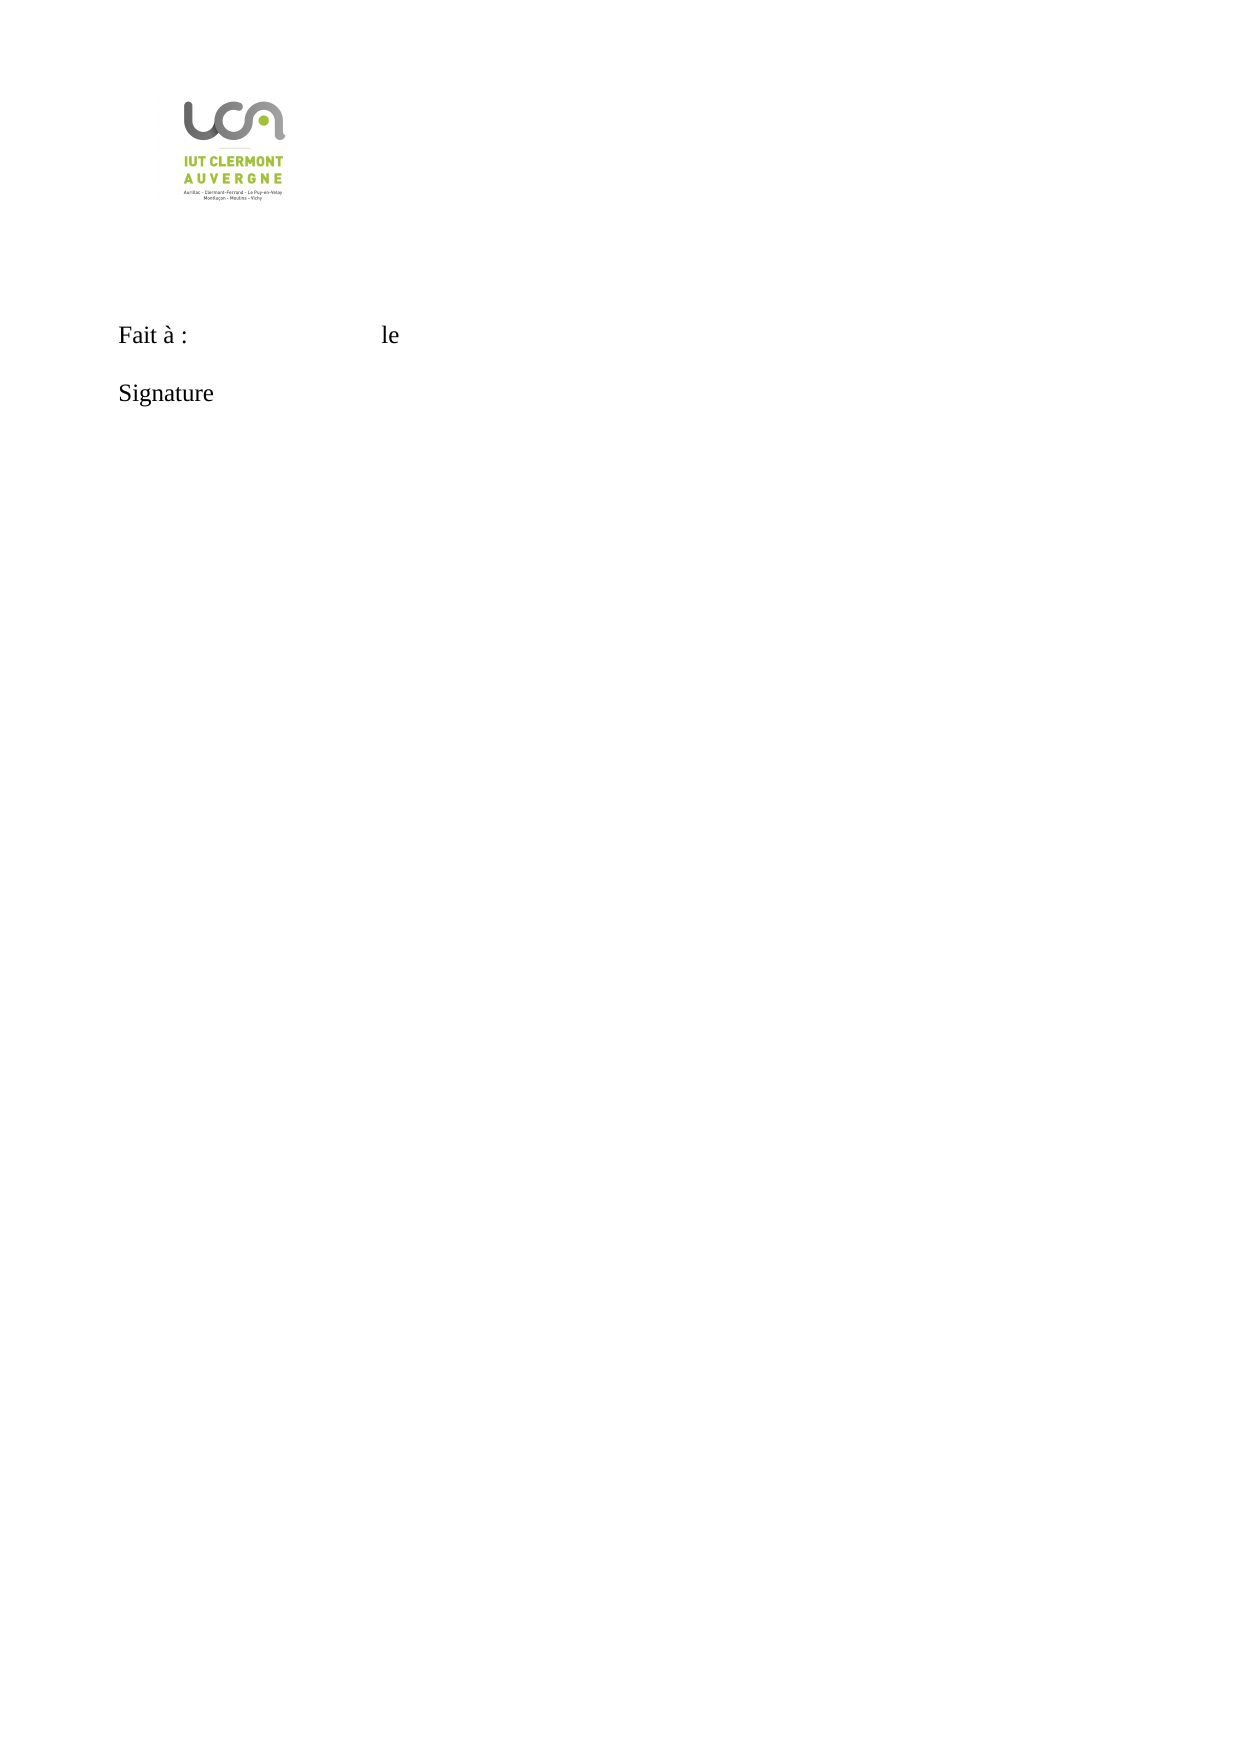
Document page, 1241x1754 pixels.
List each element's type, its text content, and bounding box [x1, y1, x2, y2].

text Fait à : le [118, 320, 1122, 349]
text Signature [118, 378, 1122, 406]
picture [155, 96, 315, 203]
